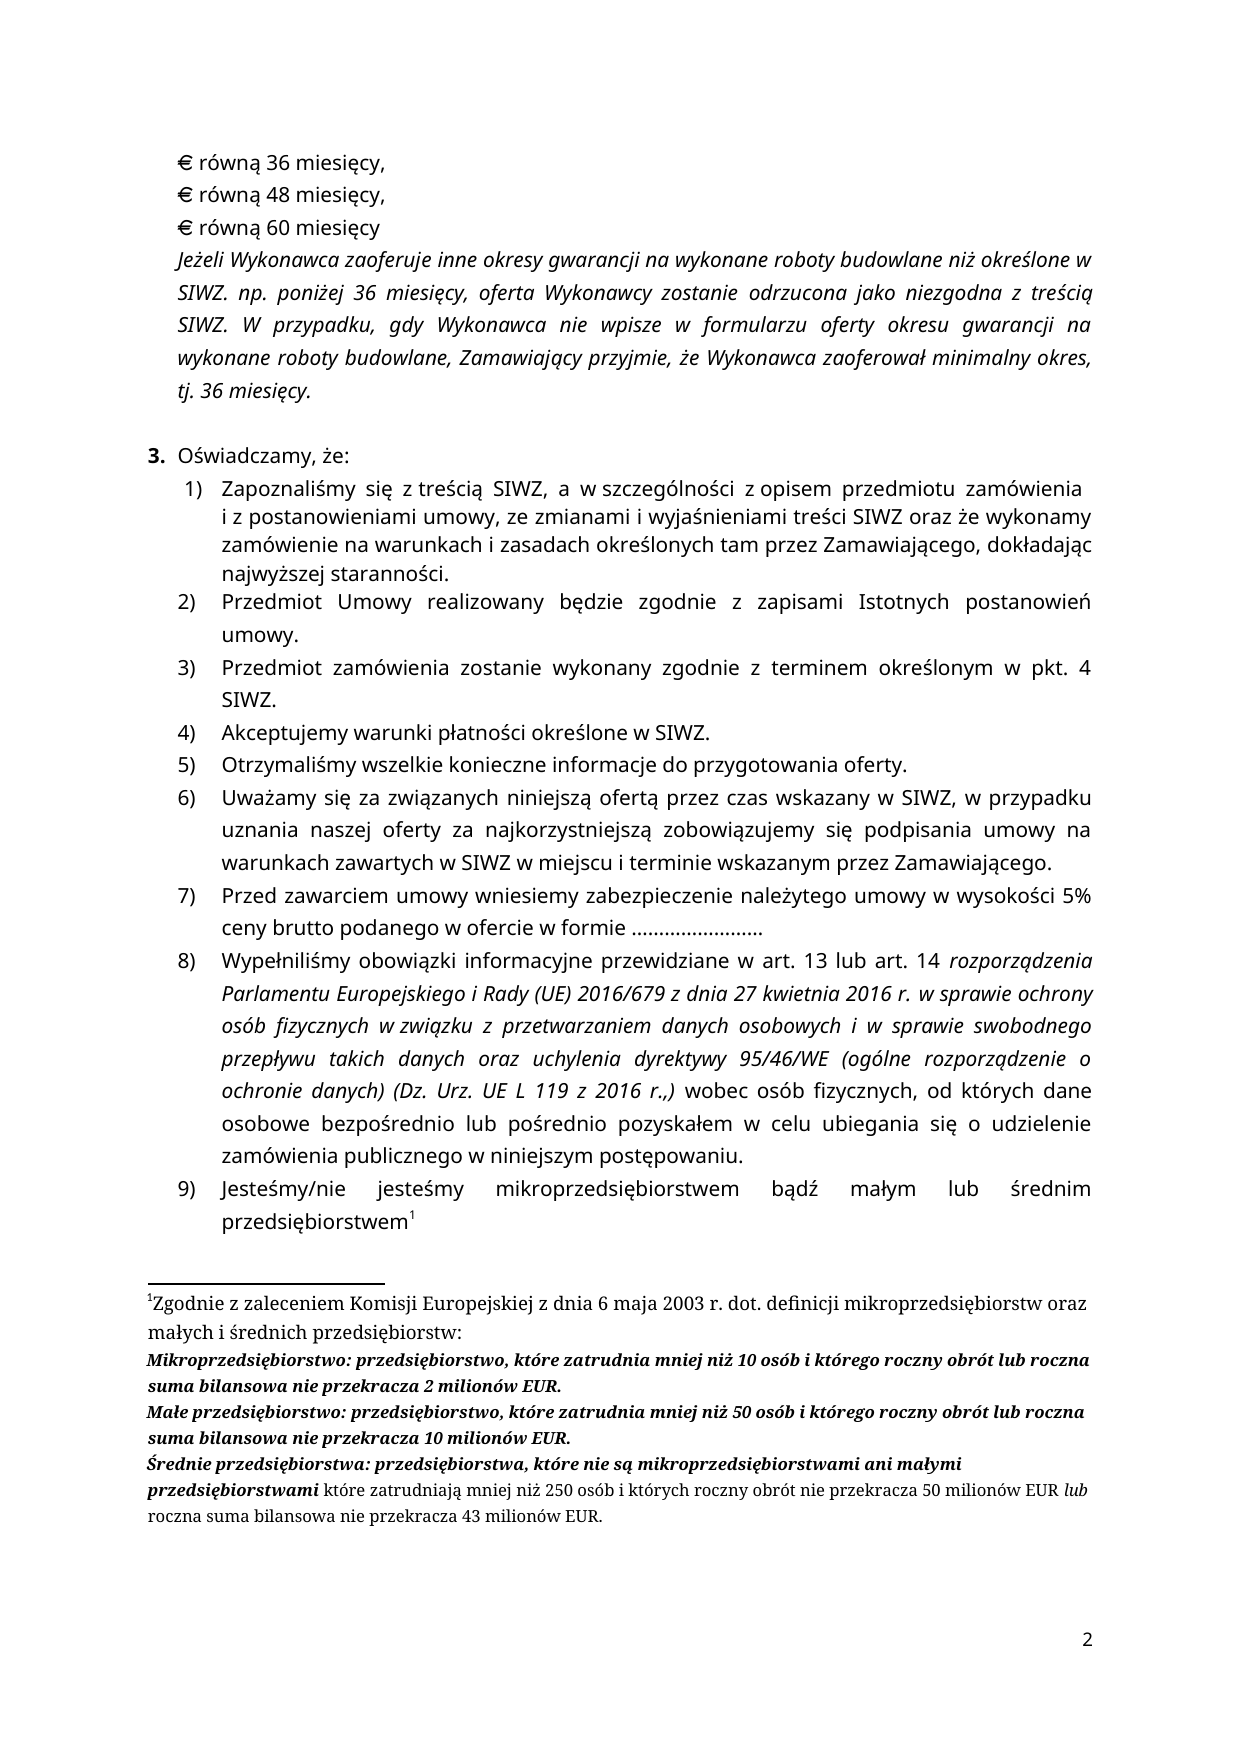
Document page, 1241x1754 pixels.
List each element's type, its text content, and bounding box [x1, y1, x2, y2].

list Uważamy się za związanych niniejszą ofertą przez czas wskazany w SIWZ, w przypadku uznania naszej oferty za najkorzystniejszą zobowiązujemy się podpisania umowy na warunkach zawartych w SIWZ w miejscu i terminie wskazanym przez Zamawiającego. [177, 783, 1093, 877]
list Wypełniliśmy obowiązki informacyjne przewidziane w art. 13 lub art. 14 rozporządzenia Parlamentu Europejskiego i Rady (UE) 2016/679 z dnia 27 kwietnia 2016 r. w sprawie ochrony osób fizycznych w związku z przetwarzaniem danych osobowych i w sprawie swobodnego przepływu takich danych oraz uchylenia dyrektywy 95/46/WE (ogólne rozporządzenie o ochronie danych) (Dz. Urz. UE L 119 z 2016 r.,) wobec osób fizycznych, od których dane osobowe bezpośrednio lub pośrednio pozyskałem w celu ubiegania się o udzielenie zamówienia publicznego w niniejszym postępowaniu. [177, 946, 1093, 1170]
list Akceptujemy warunki płatności określone w SIWZ. [177, 718, 1093, 746]
text równą 60 miesięcy [177, 213, 1093, 241]
list Otrzymaliśmy wszelkie konieczne informacje do przygotowania oferty. [177, 750, 1093, 779]
list Oświadczamy, że: [148, 441, 1093, 469]
text równą 36 miesięcy, [177, 148, 1093, 176]
text równą 48 miesięcy, [177, 180, 1093, 209]
text Jeżeli Wykonawca zaoferuje inne okresy gwarancji na wykonane roboty budowlane niż określone w SIWZ. np. poniżej 36 miesięcy, oferta Wykonawcy zostanie odrzucona jako niezgodna z treścią SIWZ. W przypadku, gdy Wykonawca nie wpisze w formularzu oferty okresu gwarancji na wykonane roboty budowlane, Zamawiający przyjmie, że Wykonawca zaoferował minimalny okres, tj. 36 miesięcy. [177, 245, 1093, 404]
list Przedmiot Umowy realizowany będzie zgodnie z zapisami Istotnych postanowień umowy. [177, 587, 1093, 648]
list Jesteśmy/nie jesteśmy mikroprzedsiębiorstwem bądź małym lub średnim przedsiębiorstwem [177, 1174, 1093, 1235]
list Zapoznaliśmy się z treścią SIWZ, a w szczególności z opisem przedmiotu zamówienia i z postanowieniami umowy, ze zmianami i wyjaśnieniami treści SIWZ oraz że wykonamy zamówienie na warunkach i zasadach określonych tam przez Zamawiającego, dokładając najwyższej staranności. [184, 474, 1093, 587]
list Przed zawarciem umowy wniesiemy zabezpieczenie należytego umowy w wysokości 5% ceny brutto podanego w ofercie w formie …………………… [177, 881, 1093, 942]
list Przedmiot zamówienia zostanie wykonany zgodnie z terminem określonym w pkt. 4 SIWZ. [177, 653, 1093, 714]
